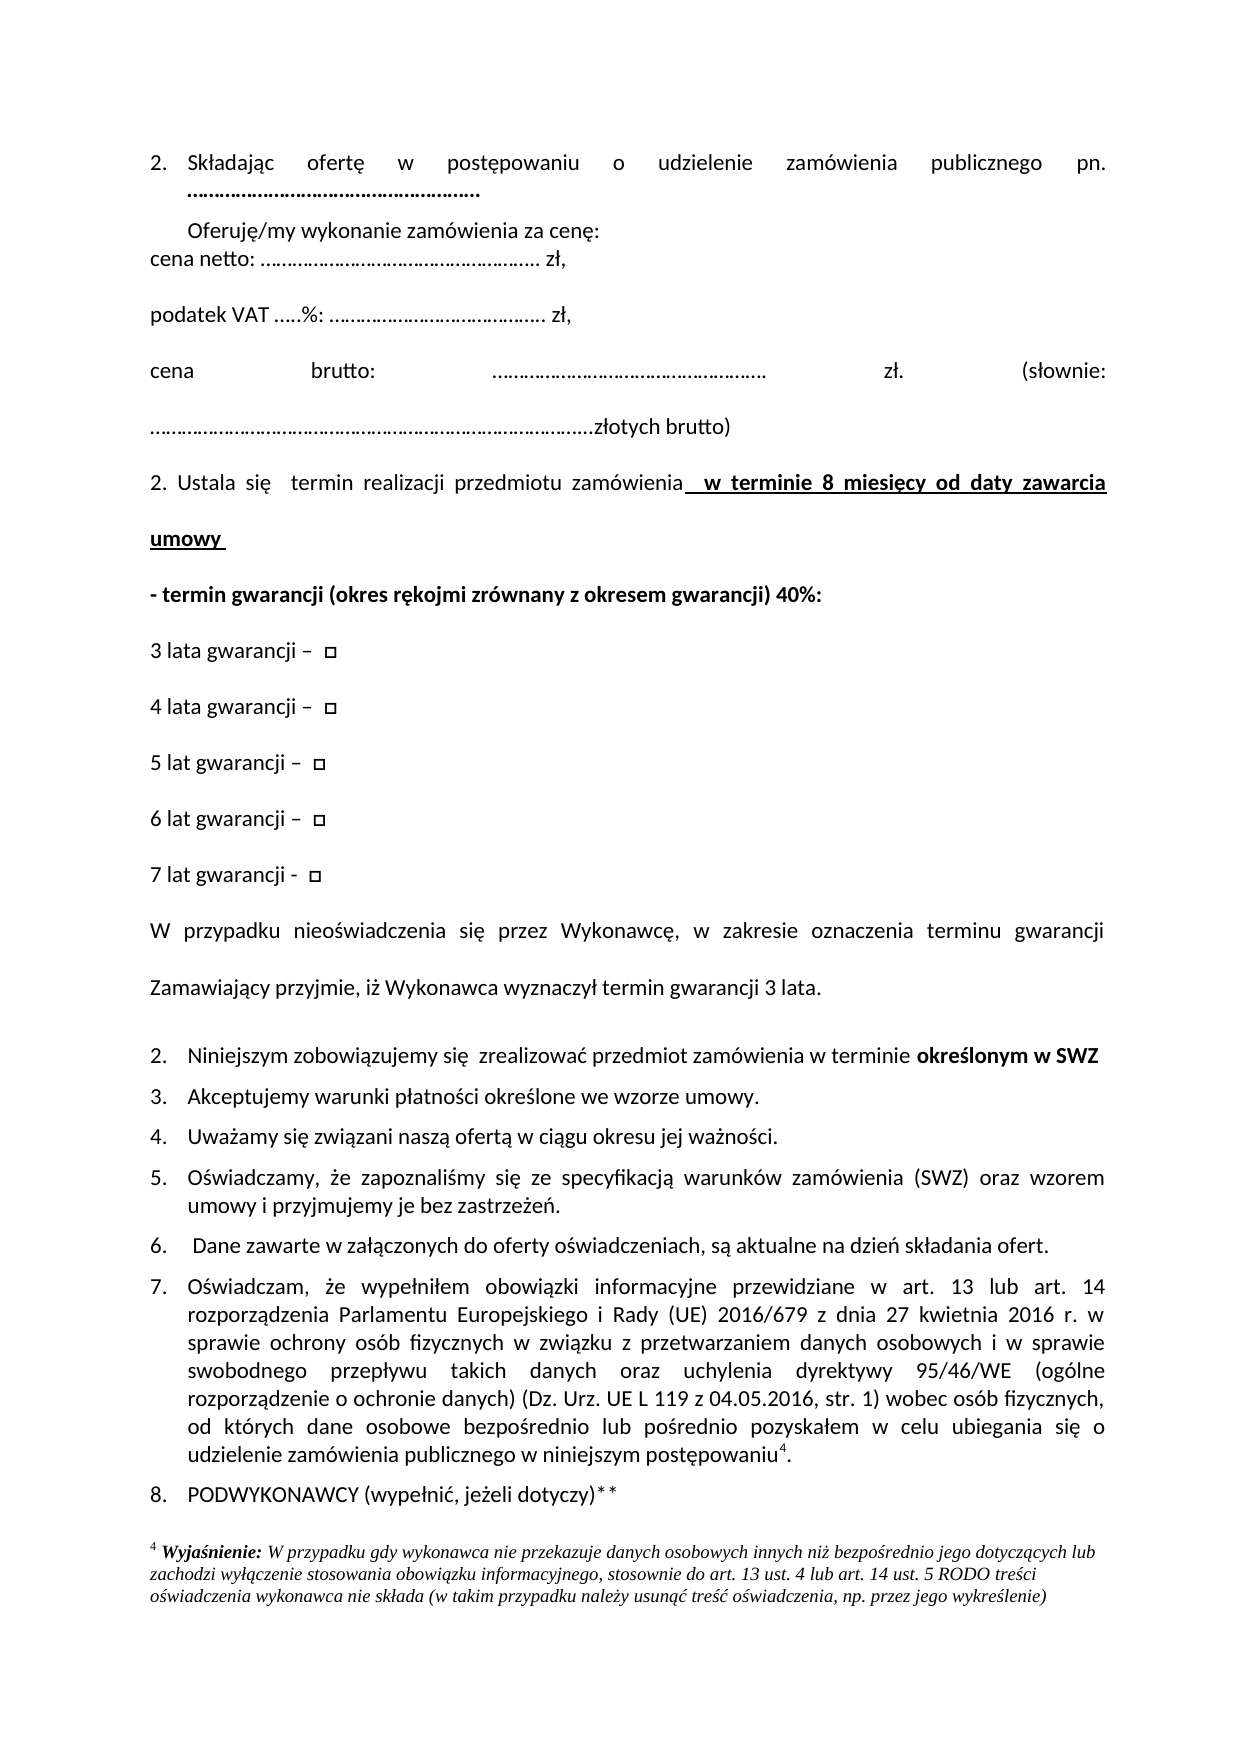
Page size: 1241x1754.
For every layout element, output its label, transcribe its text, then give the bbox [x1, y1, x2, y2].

list Niniejszym zobowiązujemy się zrealizować przedmiot zamówienia w terminie określonym w SWZ [150, 1041, 1106, 1069]
text cena brutto: ……………………………………………. zł. (słownie: ………………………………………………………………………...złotych brutto) [150, 356, 1106, 440]
text 5 lat gwarancji – □ [150, 748, 1106, 777]
text W przypadku nieoświadczenia się przez Wykonawcę, w zakresie oznaczenia terminu gwarancji Zamawiający przyjmie, iż Wykonawca wyznaczył termin gwarancji 3 lata. [150, 917, 1106, 1001]
text - termin gwarancji (okres rękojmi zrównany z okresem gwarancji) 40%: [150, 580, 1106, 608]
text Oferuję/my wykonanie zamówienia za cenę: [187, 216, 1106, 244]
text 2. Składając ofertę w postępowaniu o udzielenie zamówienia publicznego pn. ……………………………………………… [150, 148, 1106, 204]
text 4 lata gwarancji – □ [150, 692, 1106, 721]
list Oświadczamy, że zapoznaliśmy się ze specyfikacją warunków zamówienia (SWZ) oraz wzorem umowy i przyjmujemy je bez zastrzeżeń. [150, 1163, 1106, 1219]
list Uważamy się związani naszą ofertą w ciągu okresu jej ważności. [150, 1122, 1106, 1150]
list Dane zawarte w załączonych do oferty oświadczeniach, są aktualne na dzień składania ofert. [150, 1231, 1106, 1259]
text cena netto: …………………………………………….. zł, [150, 244, 1106, 272]
text 2. Ustala się termin realizacji przedmiotu zamówienia w terminie 8 miesięcy od daty zawarcia umowy [150, 468, 1106, 552]
text 6 lat gwarancji – □ [150, 804, 1106, 833]
list Akceptujemy warunki płatności określone we wzorze umowy. [150, 1082, 1106, 1110]
text 7 lat gwarancji - □ [150, 861, 1106, 889]
list PODWYKONAWCY (wypełnić, jeżeli dotyczy)** [150, 1481, 1106, 1508]
text podatek VAT …..%: ………………………………….. zł, [150, 300, 1106, 328]
list Oświadczam, że wypełniłem obowiązki informacyjne przewidziane w art. 13 lub art. 14 rozporządzenia Parlamentu Europejskiego i Rady (UE) 2016/679 z dnia 27 kwietnia 2016 r. w sprawie ochrony osób fizycznych w związku z przetwarzaniem danych osobowych i w sprawie swobodnego przepływu takich danych oraz uchylenia dyrektywy 95/46/WE (ogólne rozporządzenie o ochronie danych) (Dz. Urz. UE L 119 z 04.05.2016, str. 1) wobec osób fizycznych, od których dane osobowe bezpośrednio lub pośrednio pozyskałem w celu ubiegania się o udzielenie zamówienia publicznego w niniejszym postępowaniu. [150, 1272, 1106, 1468]
text 3 lata gwarancji – □ [150, 636, 1106, 664]
